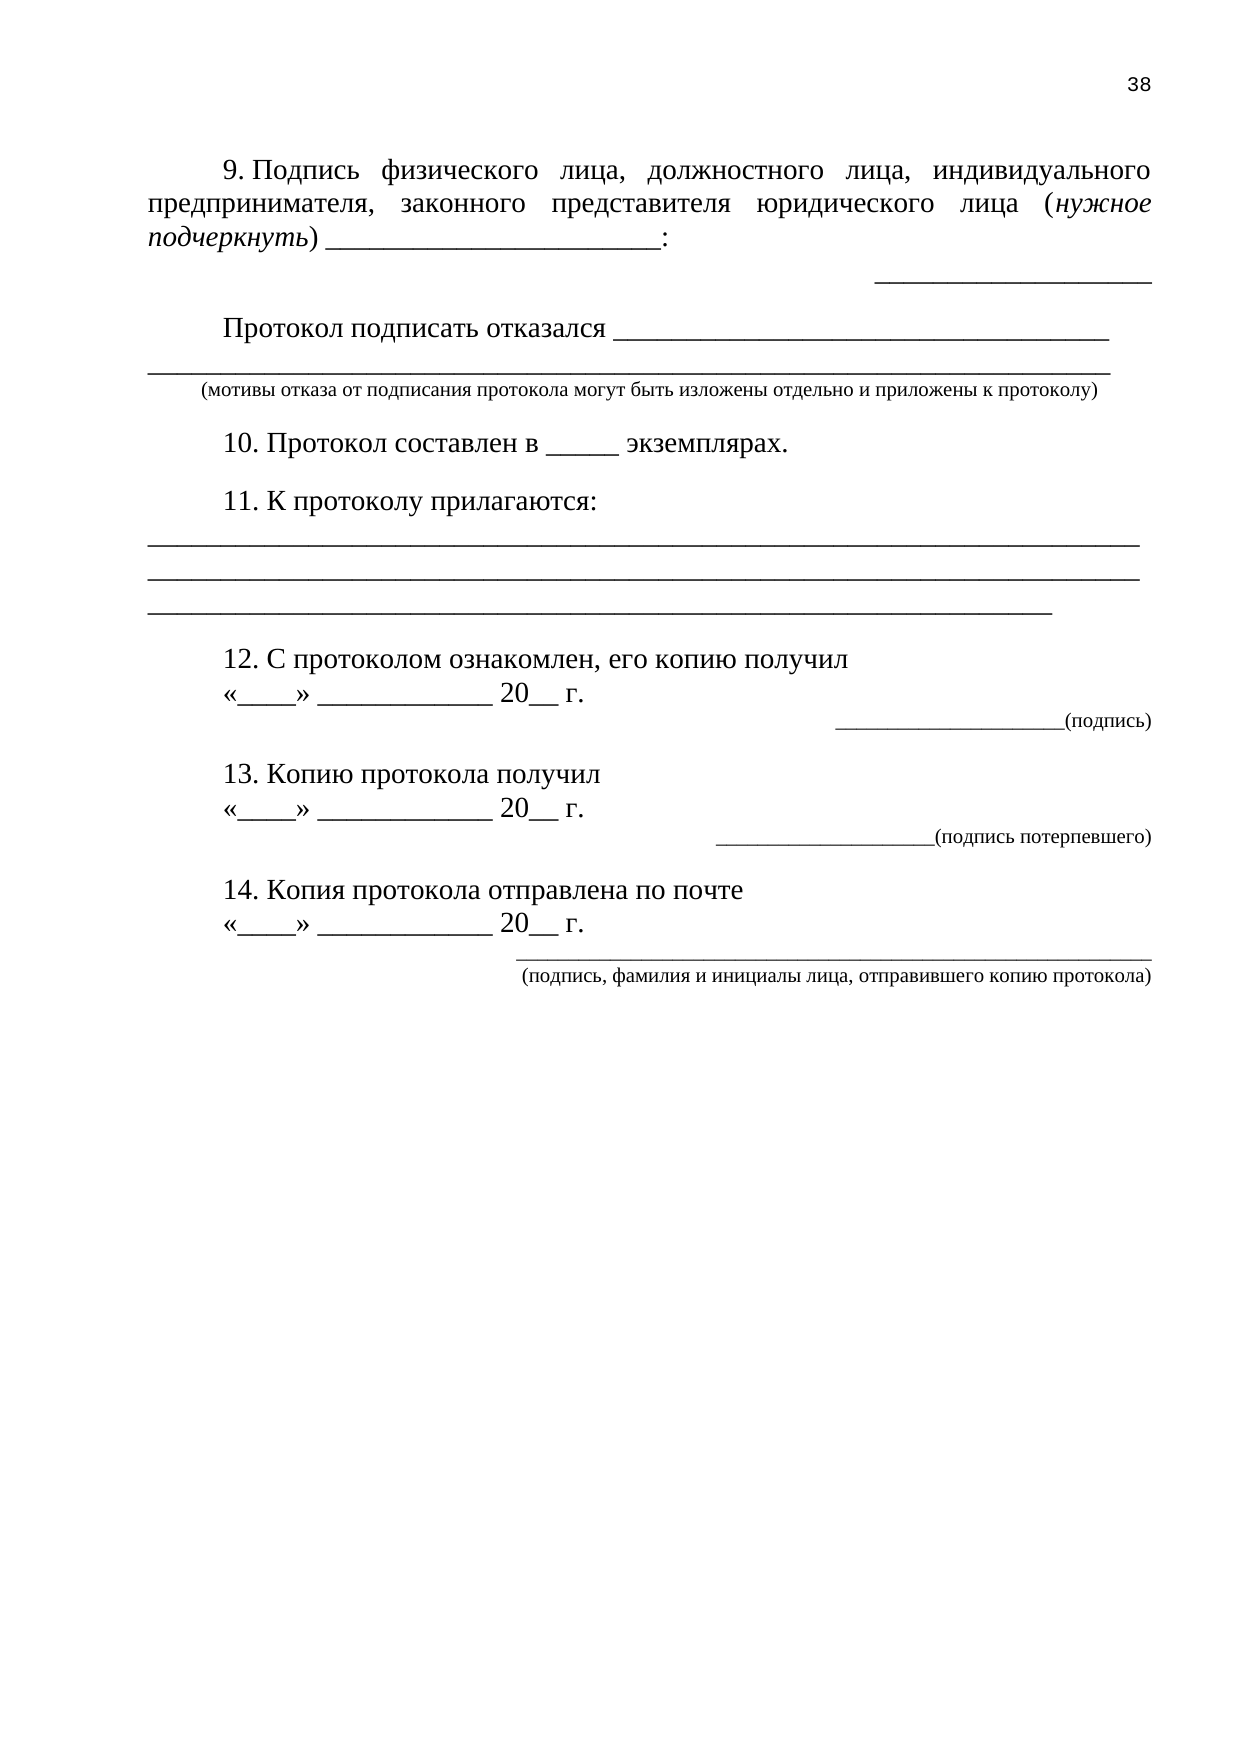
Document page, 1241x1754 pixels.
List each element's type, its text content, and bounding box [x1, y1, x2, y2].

text 13. Копию протокола получил [148, 757, 1152, 790]
text ___________________ [148, 253, 1152, 286]
text 9. Подпись физического лица, должностного лица, индивидуального предпринимателя, законного представителя юридического лица (нужное подчеркнуть) _______________________: [148, 152, 1152, 253]
text «____» ____________ 20__ г. [148, 790, 1152, 824]
text «____» ____________ 20__ г. [148, 905, 1152, 939]
text (подпись, фамилия и инициалы лица, отправившего копию протокола) [148, 963, 1152, 987]
text 14. Копия протокола отправлена по почте [148, 872, 1152, 905]
text Протокол подписать отказался __________________________________ __________________________________________________________________ [148, 310, 1152, 377]
text ______________________(подпись) [148, 708, 1152, 732]
text 10. Протокол составлен в _____ экземплярах. [148, 426, 1152, 459]
text _____________________________________________________________ [148, 939, 1152, 963]
text 12. С протоколом ознакомлен, его копию получил [148, 641, 1152, 675]
text (мотивы отказа от подписания протокола могут быть изложены отдельно и приложены к протоколу) [148, 377, 1152, 401]
text ______________________________________________________________________________________________________________________________________________________________________________________________________ [148, 517, 1152, 617]
text «____» ____________ 20__ г. [148, 675, 1152, 708]
text 11. К протоколу прилагаются: [148, 483, 1152, 517]
text _____________________(подпись потерпевшего) [148, 824, 1152, 848]
